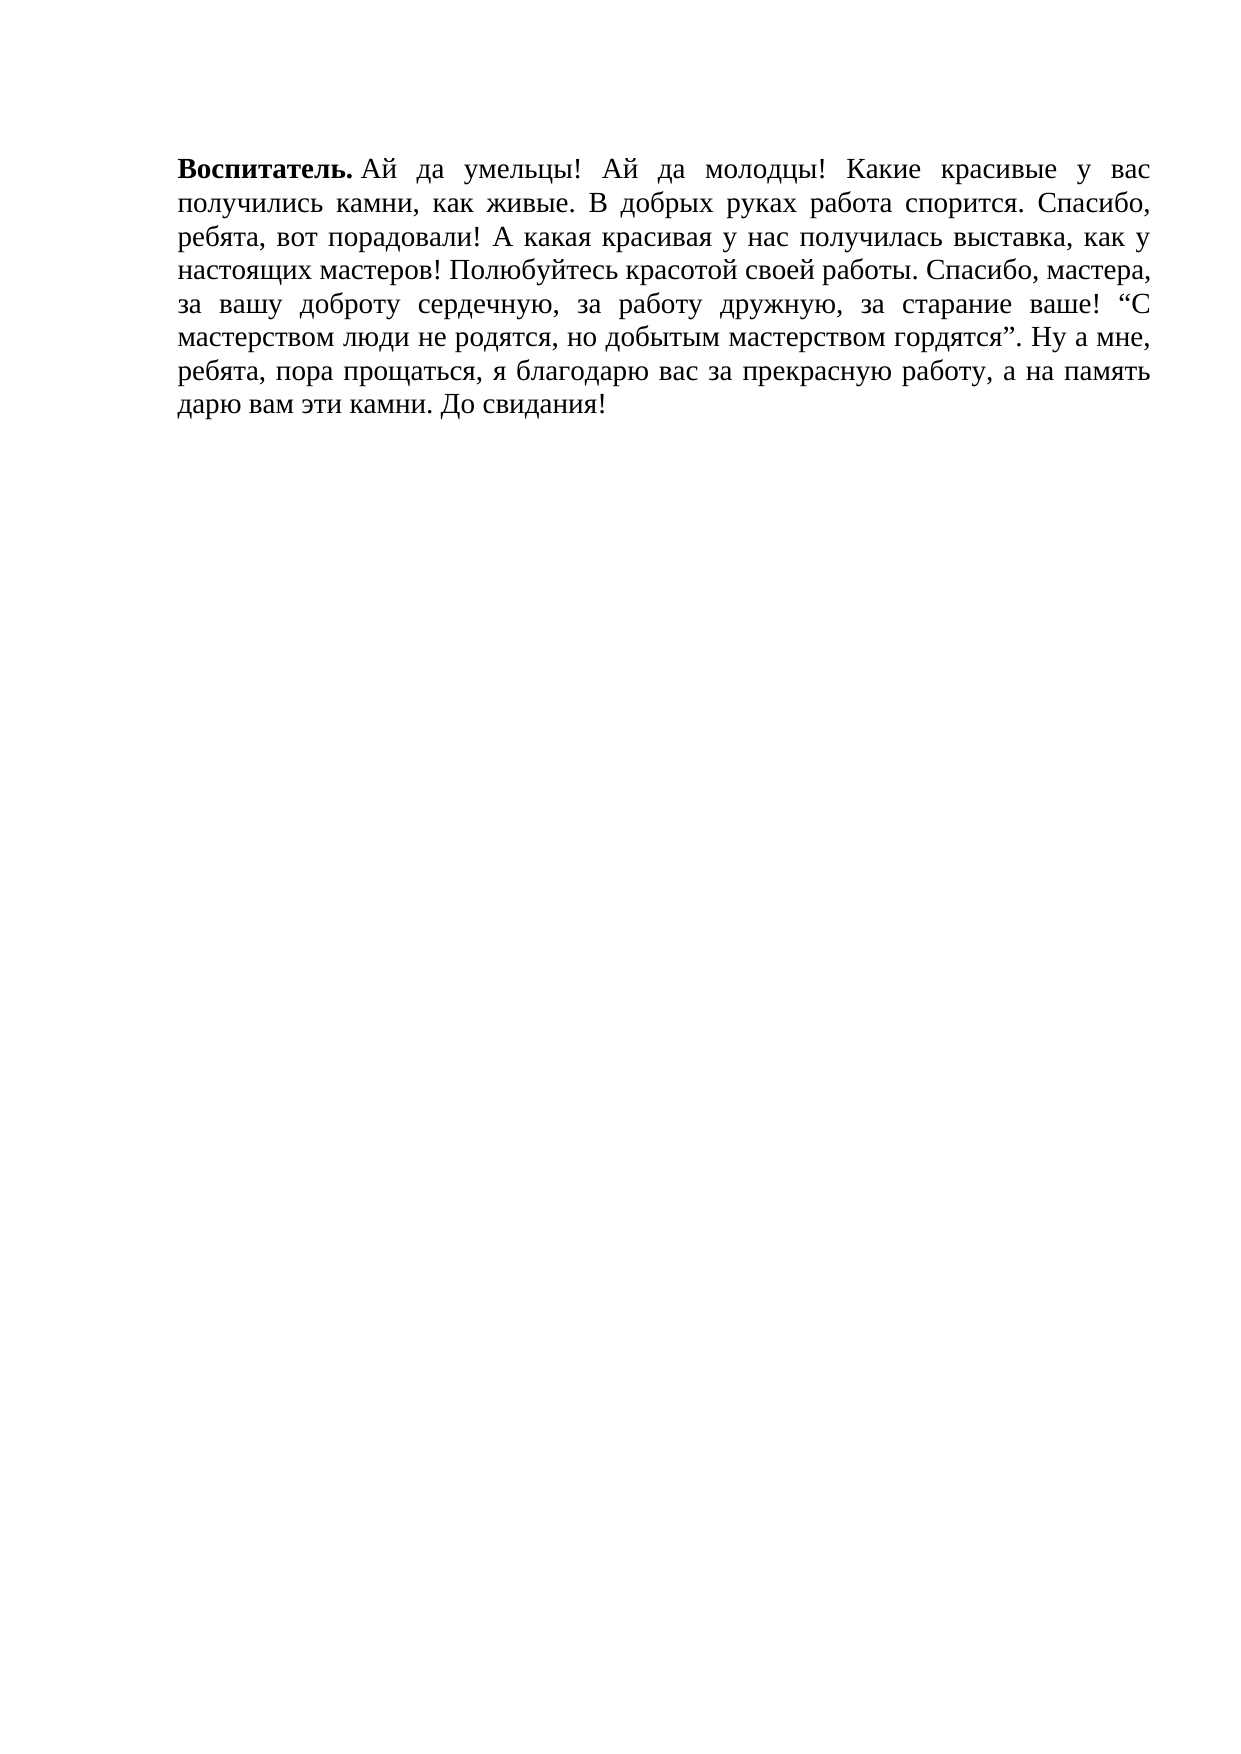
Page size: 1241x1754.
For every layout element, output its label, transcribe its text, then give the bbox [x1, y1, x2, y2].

text Воспитатель. Ай да умельцы! Ай да молодцы! Какие красивые у вас получились камни, как живые. В добрых руках работа спорится. Спасибо, ребята, вот порадовали! А какая красивая у нас получилась выставка, как у настоящих мастеров! Полюбуйтесь красотой своей работы. Спасибо, мастера, за вашу доброту сердечную, за работу дружную, за старание ваше! “С мастерством люди не родятся, но добытым мастерством гордятся”. Ну а мне, ребята, пора прощаться, я благодарю вас за прекрасную работу, а на память дарю вам эти камни. До свидания! [177, 152, 1152, 420]
